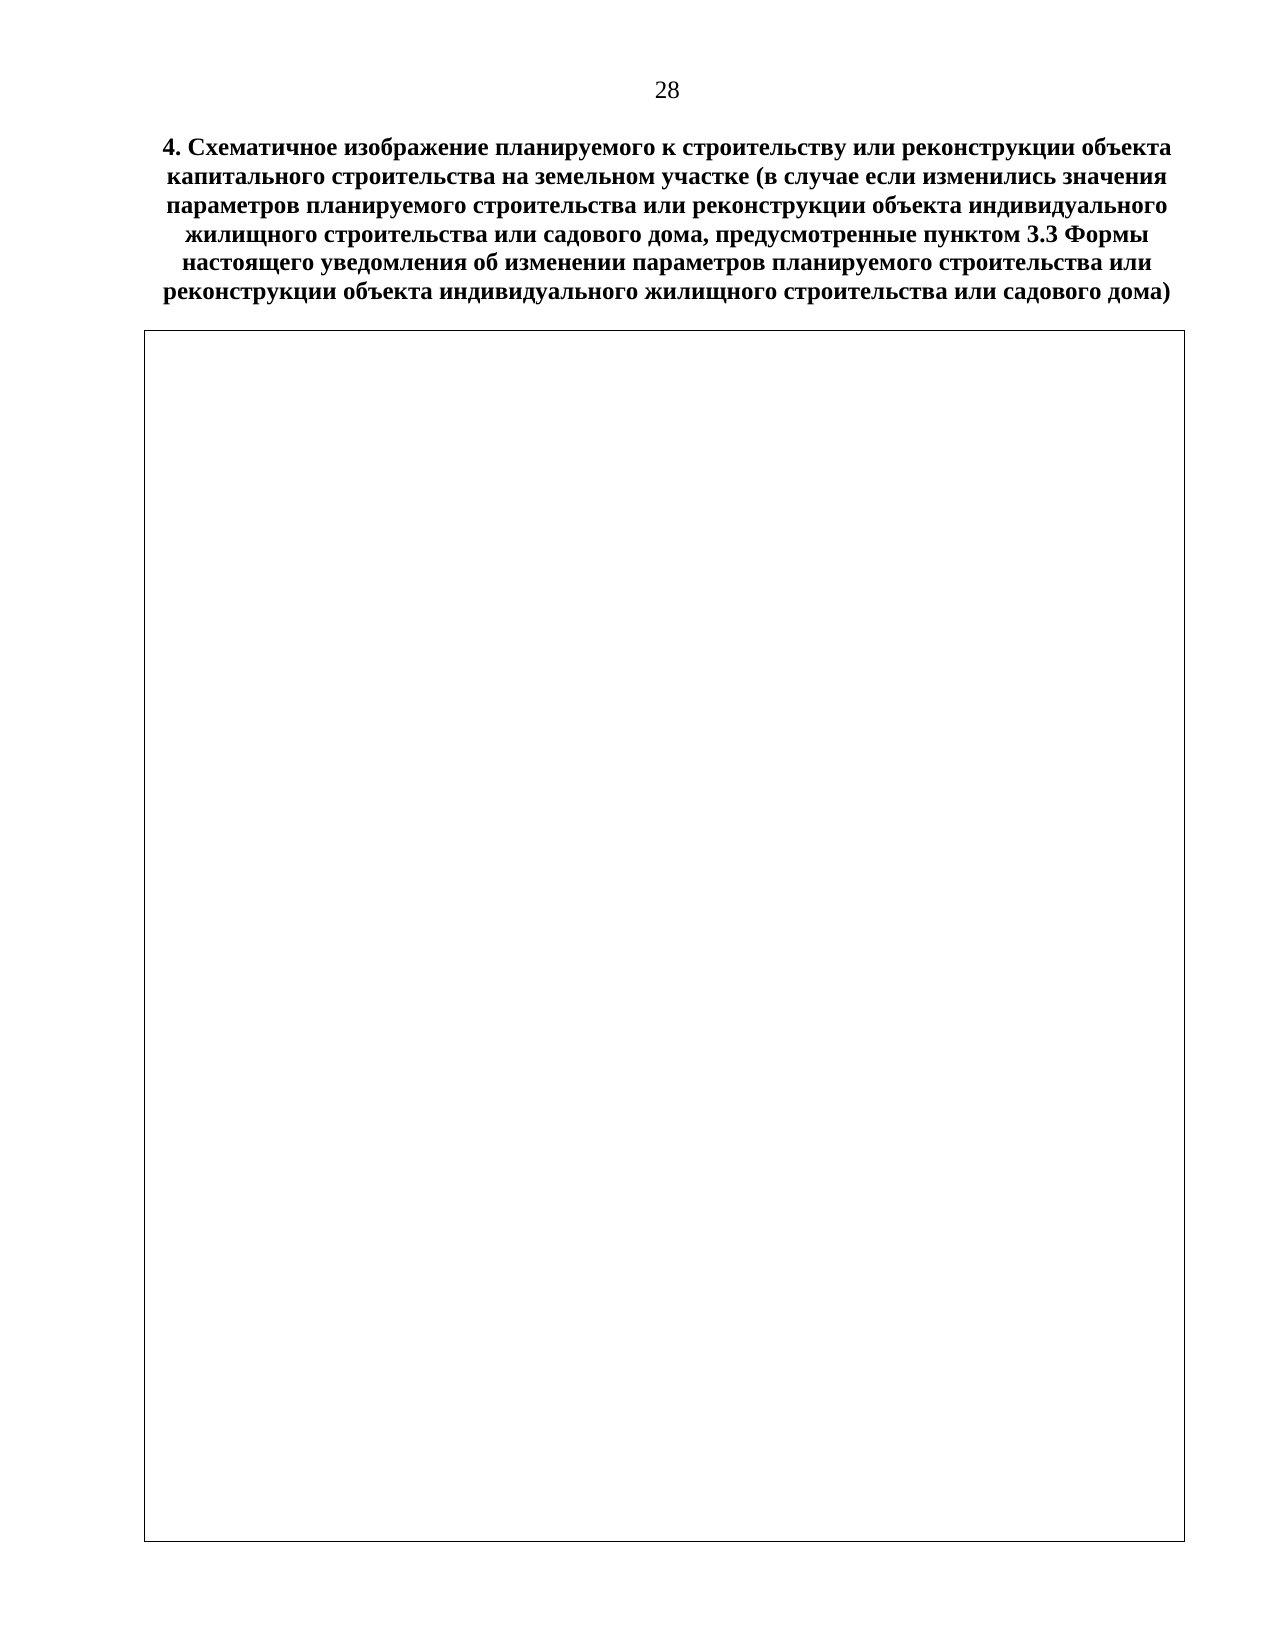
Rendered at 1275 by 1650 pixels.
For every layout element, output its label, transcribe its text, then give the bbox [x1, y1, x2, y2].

table_header [145, 331, 1184, 1541]
text 4. Схематичное изображение планируемого к строительству или реконструкции объекта капитального строительства на земельном участке (в случае если изменились значения параметров планируемого строительства или реконструкции объекта индивидуального жилищного строительства или садового дома, предусмотренные пунктом 3.3 Формы настоящего уведомления об изменении параметров планируемого строительства или реконструкции объекта индивидуального жилищного строительства или садового дома) [148, 132, 1186, 305]
